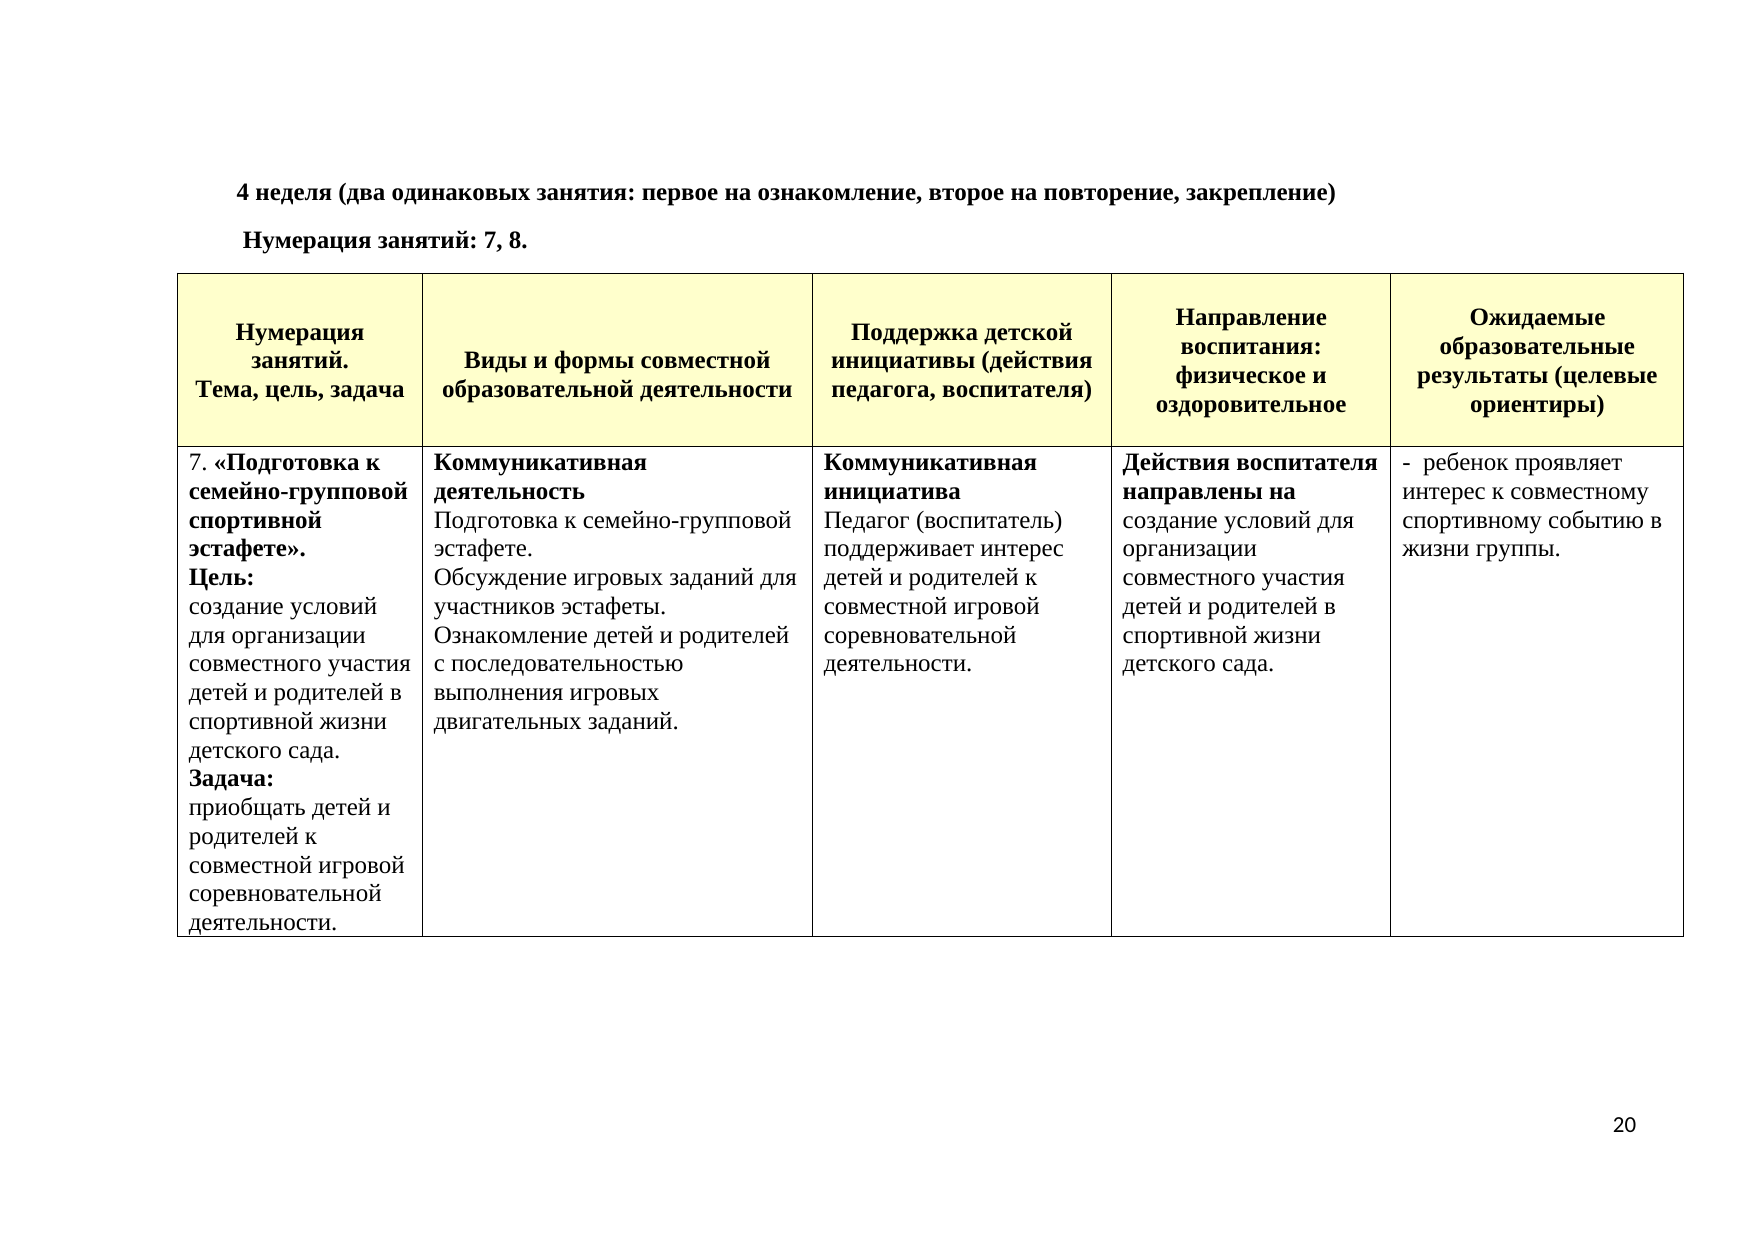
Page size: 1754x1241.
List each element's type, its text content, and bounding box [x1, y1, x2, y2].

table_header Направление воспитания: физическое и оздоровительное [1112, 274, 1390, 446]
table_cell Действия воспитателя направлены на создание условий для организации совместного участия детей и родителей в спортивной жизни детского сада. [1112, 447, 1390, 936]
table_cell 7. «Подготовка к семейно-групповой спортивной эстафете». Цель: создание условий для организации совместного участия детей и родителей в спортивной жизни детского сада. Задача: приобщать детей и родителей к совместной игровой соревновательной деятельности. [178, 447, 422, 936]
text 4 неделя (два одинаковых занятия: первое на ознакомление, второе на повторение, закрепление) [162, 177, 1630, 206]
table_header Поддержка детской инициативы (действия педагога, воспитателя) [813, 274, 1111, 446]
table_cell - ребенок проявляет интерес к совместному спортивному событию в жизни группы. [1391, 447, 1683, 936]
table_header Виды и формы совместной образовательной деятельности [423, 274, 812, 446]
table_header Нумерация занятий. Тема, цель, задача [178, 274, 422, 446]
table_cell Коммуникативная деятельность Подготовка к семейно-групповой эстафете. Обсуждение игровых заданий для участников эстафеты. Ознакомление детей и родителей с последовательностью выполнения игровых двигательных заданий. [423, 447, 812, 936]
table_header Ожидаемые образовательные результаты (целевые ориентиры) [1391, 274, 1683, 446]
table_cell Коммуникативная инициатива Педагог (воспитатель) поддерживает интерес детей и родителей к совместной игровой соревновательной деятельности. [813, 447, 1111, 936]
text Нумерация занятий: 7, 8. [162, 225, 1630, 254]
